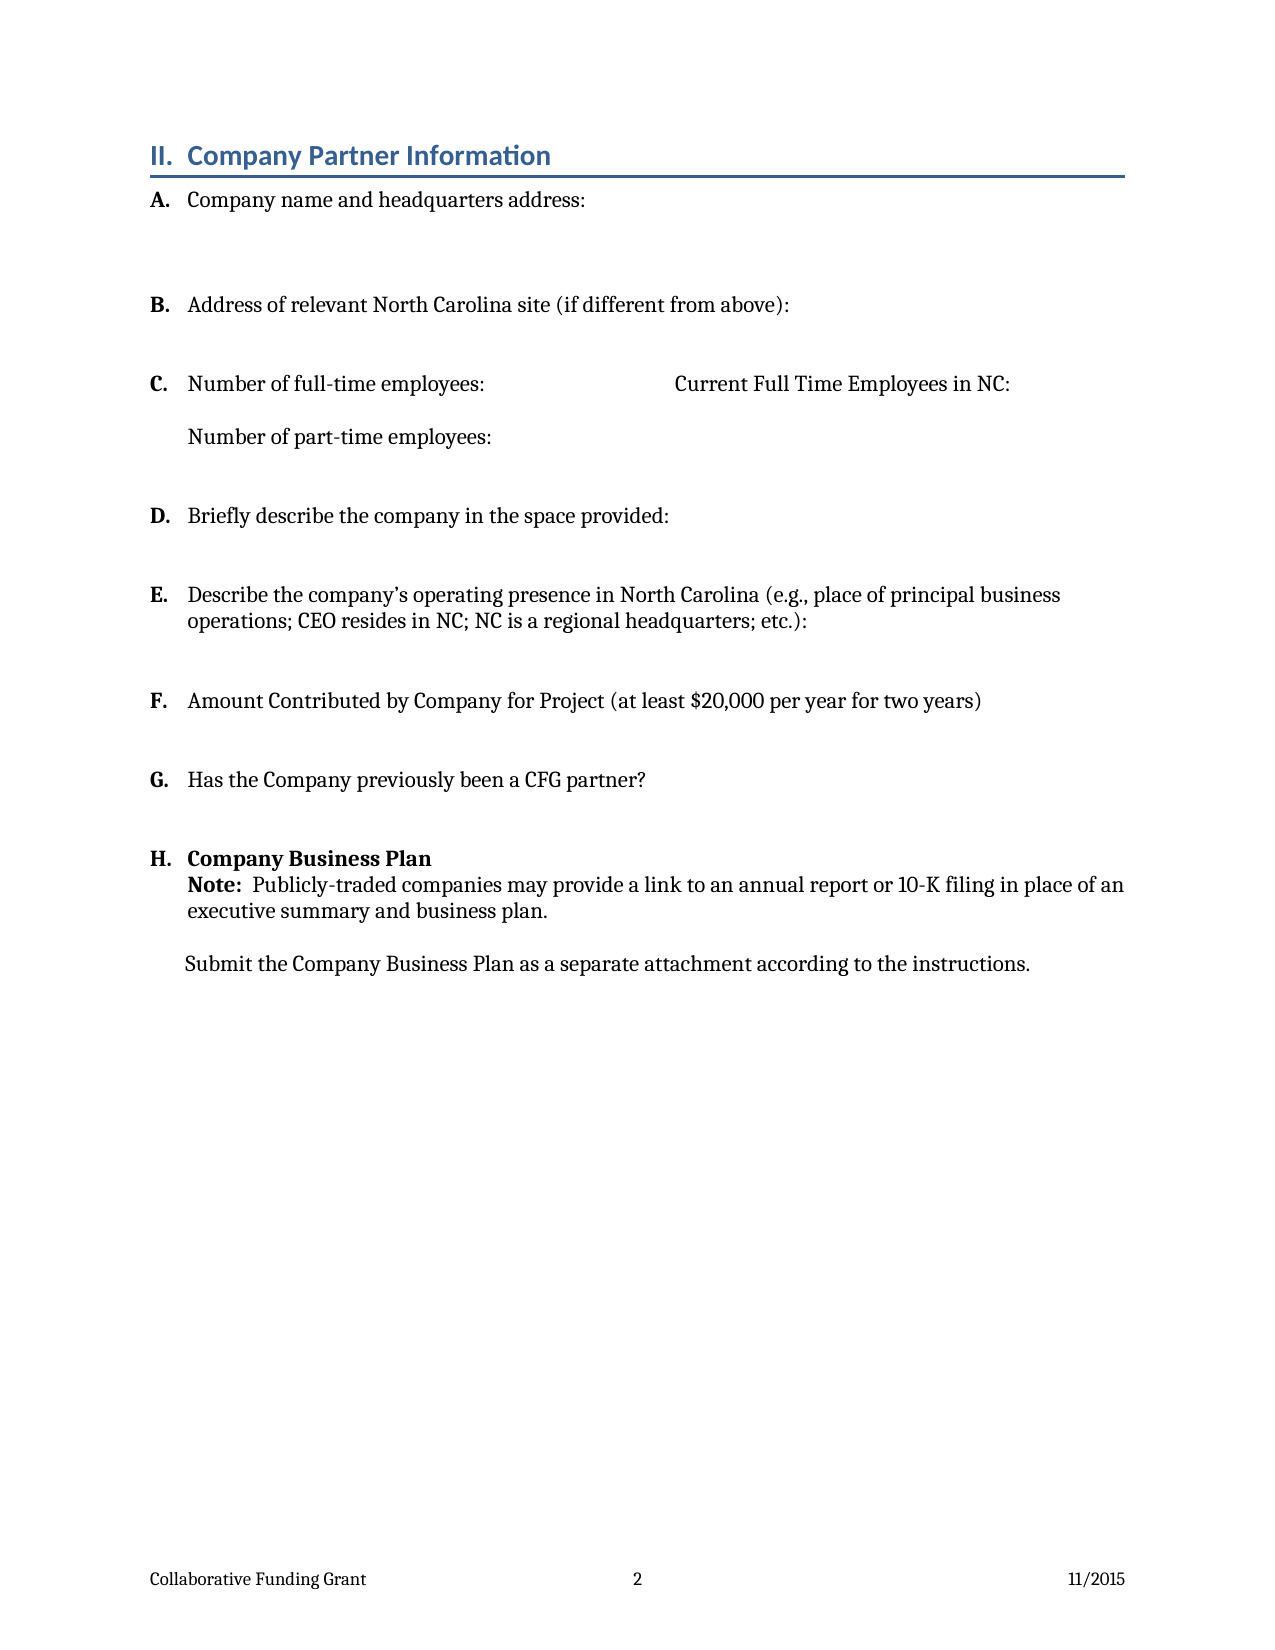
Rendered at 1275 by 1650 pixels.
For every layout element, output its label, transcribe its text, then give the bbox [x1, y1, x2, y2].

list Has the Company previously been a CFG partner? [150, 766, 1125, 793]
subtitle Company Partner Information [150, 137, 1125, 175]
list Briefly describe the company in the space provided: [150, 503, 1125, 529]
text Number of part-time employees: [187, 424, 1125, 450]
list Company name and headquarters address: [150, 187, 1125, 213]
list Describe the company’s operating presence in North Carolina (e.g., place of principal business operations; CEO resides in NC; NC is a regional headquarters; etc.): [150, 582, 1125, 635]
list Amount Contributed by Company for Project (at least $20,000 per year for two years) [150, 687, 1125, 714]
text Submit the Company Business Plan as a separate attachment according to the instructions. [150, 951, 1125, 977]
list Number of full-time employees: Current Full Time Employees in NC: [150, 371, 1125, 397]
text Note: Publicly-traded companies may provide a link to an annual report or 10-K filing in place of an executive summary and business plan. [187, 872, 1125, 924]
list Company Business Plan [150, 846, 1125, 872]
list Address of relevant North Carolina site (if different from above): [150, 292, 1125, 318]
